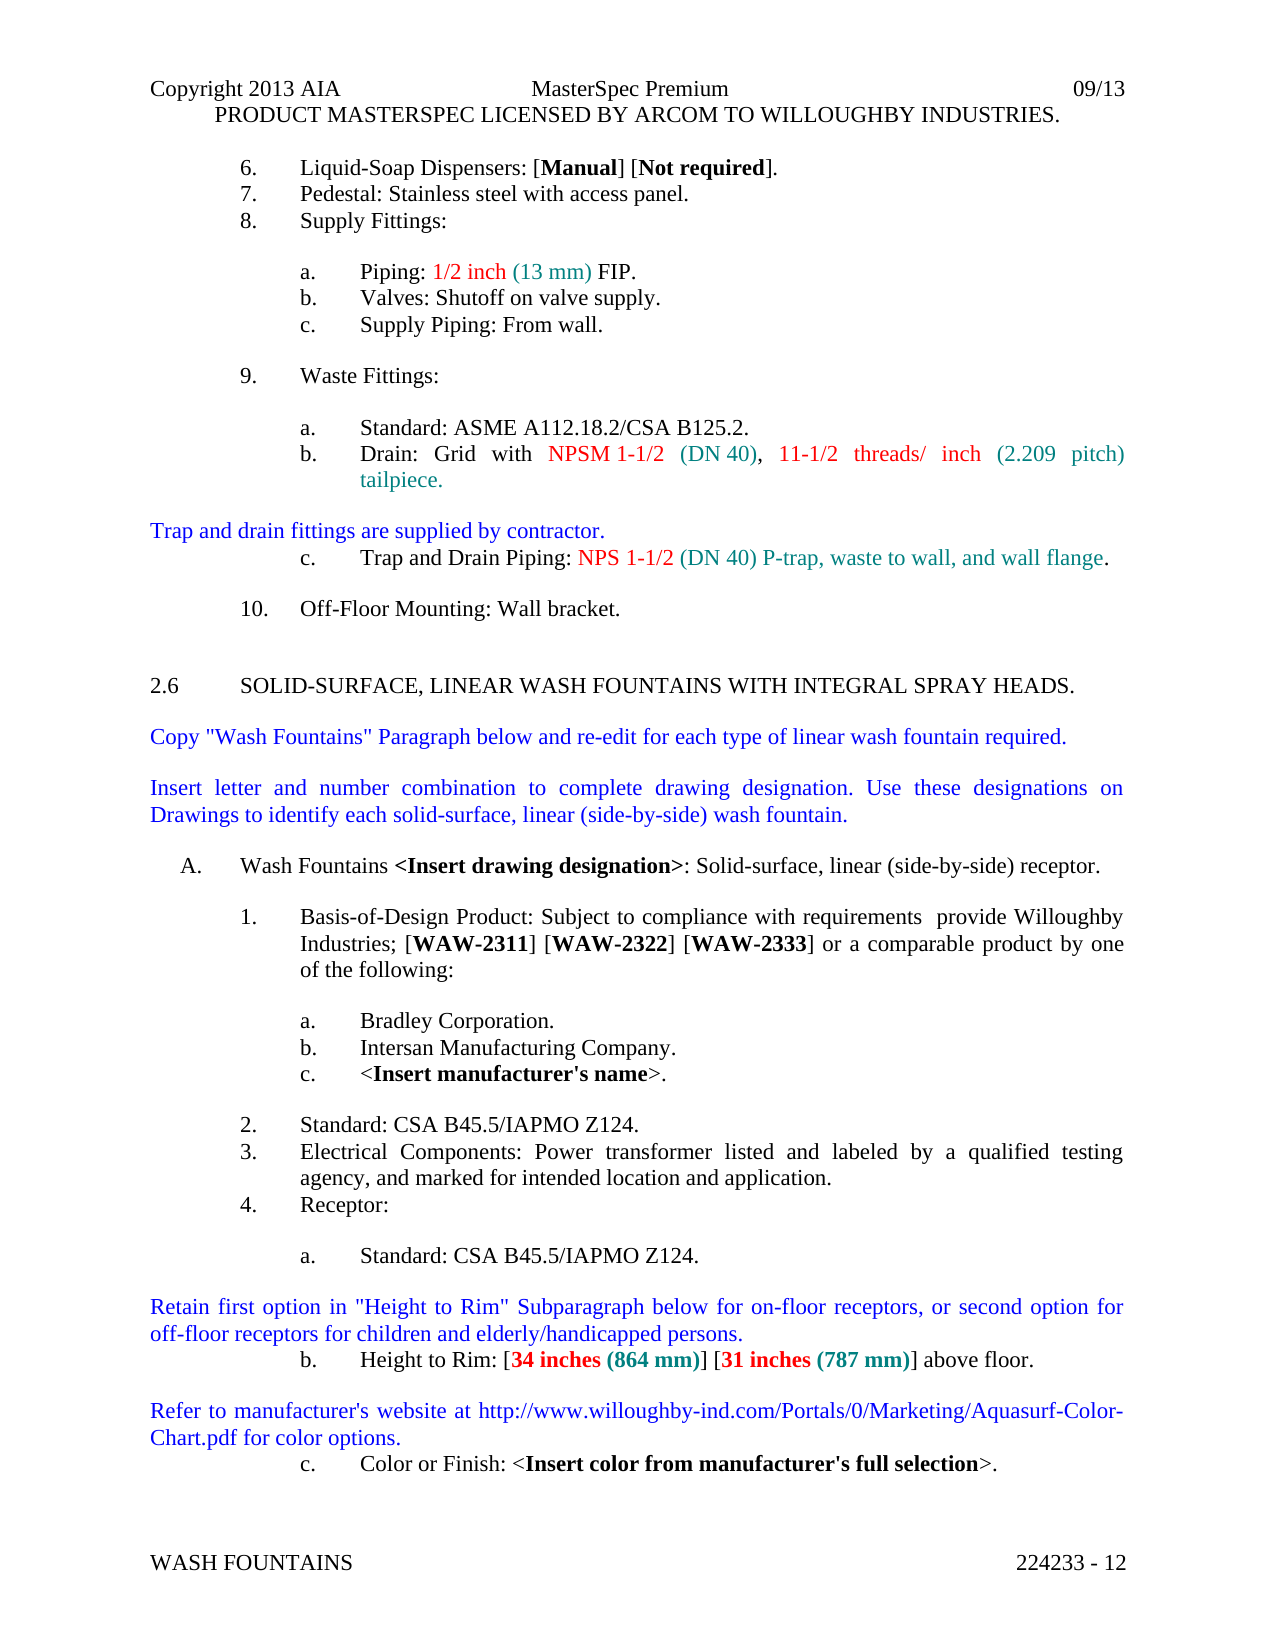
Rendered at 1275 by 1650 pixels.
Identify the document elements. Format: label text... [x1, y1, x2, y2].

text Basis-of-Design Product: Subject to compliance with requirements provide Willoughby Industries; [WAW-2311] [WAW-2322] [WAW-2333] or a comparable product by one of the following: [240, 903, 1125, 982]
text SOLID-SURFACE, LINEAR FOUNTAINS WITH INTEGRAL SPRAY HEADS. [150, 672, 1125, 698]
text Intersan Manufacturing Company. [300, 1034, 1125, 1060]
text Standard: ASME A112.18.2/CSA B125.2. [300, 413, 1125, 440]
text Supply Fittings: [240, 207, 1125, 233]
text Electrical Components: Power transformer listed and labeled by a qualified testing agency, and marked for intended location and application. [240, 1138, 1125, 1191]
text Retain first option in "Height to Rim" Subparagraph below for on-floor receptors, or second option for off-floor receptors for children and elderly/handicapped persons. [150, 1293, 1125, 1346]
text Waste Fittings: [240, 362, 1125, 388]
text <Insert manufacturer's name>. [300, 1060, 1125, 1087]
text Trap and drain fittings are supplied by contractor. [150, 518, 1125, 544]
text Height to Rim: [34 inches (864 mm)] [31 inches (787 mm)] above floor. [300, 1346, 1125, 1372]
text Copy "Wash Fountains" Paragraph below and re-edit for each type of linear wash fountain required. [150, 723, 1125, 749]
text Valves: Shutoff on valve supply. [300, 284, 1125, 311]
text Trap and Drain Piping: NPS 1-1/2 (DN 40) P-trap, waste to wall, and wall flange. [300, 544, 1125, 570]
text Color or Finish: <Insert color from manufacturer's full selection>. [300, 1450, 1125, 1476]
text Wash Fountains <Insert drawing designation>: Solid-surface, linear (side-by-side) receptor. [180, 852, 1125, 878]
text Liquid-Soap Dispensers: [Manual] [Not required]. [240, 154, 1125, 180]
text Refer to manufacturer's website at http://www.willoughby-ind.com/Portals/0/Marketing/Aquasurf-Color-Chart.pdf for color options. [150, 1397, 1125, 1450]
text Standard: CSA B45.5/IAPMO Z124. [300, 1242, 1125, 1268]
text Bradley Corporation. [300, 1007, 1125, 1034]
text Pedestal: Stainless steel with access panel. [240, 180, 1125, 207]
text Off-Floor Mounting: Wall bracket. [240, 595, 1125, 622]
text Supply Piping: From wall. [300, 311, 1125, 337]
text Piping: 1/2 inch (13 mm) FIP. [300, 258, 1125, 284]
text Drain: Grid with NPSM 1-1/2 (DN 40), 11-1/2 threads/ inch (2.209 pitch) tailpiece. [300, 440, 1125, 493]
text Receptor: [240, 1191, 1125, 1217]
text Standard: CSA B45.5/IAPMO Z124. [240, 1112, 1125, 1138]
text Insert letter and number combination to complete drawing designation. Use these designations on Drawings to identify each solid-surface, linear (side-by-side) wash fountain. [150, 774, 1125, 827]
